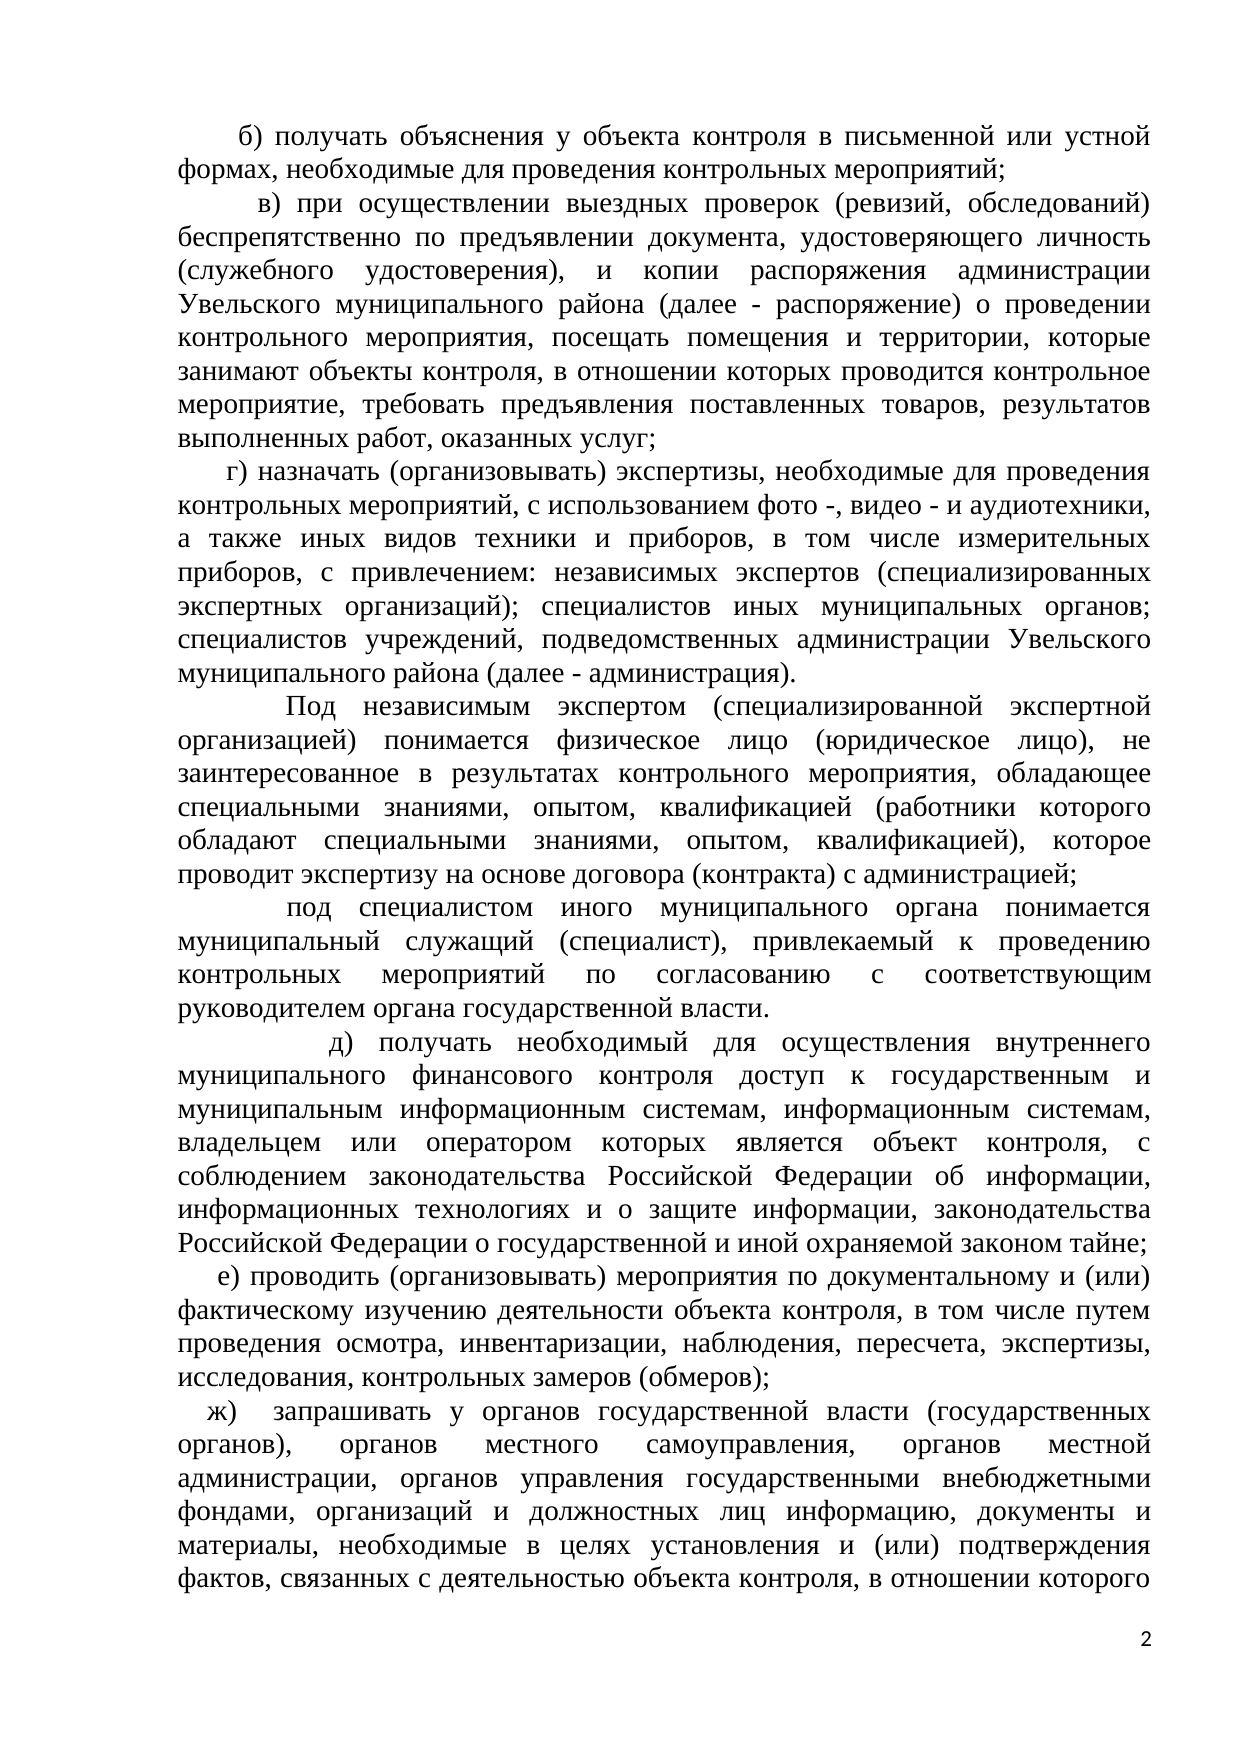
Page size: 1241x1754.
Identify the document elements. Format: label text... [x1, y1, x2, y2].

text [177, 1393, 1152, 1594]
text д) получать необходимый для осуществления внутреннего муниципального финансового контроля доступ к государственным и муниципальным информационным системам, информационным системам, владельцем или оператором которых является объект контроля, с соблюдением законодательства Российской Федерации об информации, информационных технологиях и о защите информации, законодательства Российской Федерации о государственной и иной охраняемой законом тайне; [177, 1024, 1152, 1258]
text в) при осуществлении выездных проверок (ревизий, обследований) беспрепятственно по предъявлении документа, удостоверяющего личность (служебного удостоверения), и копии распоряжения администрации Увельского муниципального района (далее - распоряжение) о проведении контрольного мероприятия, посещать помещения и территории, которые занимают объекты контроля, в отношении которых проводится контрольное мероприятие, требовать предъявления поставленных товаров, результатов выполненных работ, оказанных услуг; [177, 185, 1152, 453]
text е) проводить (организовывать) мероприятия по документальному и (или) фактическому изучению деятельности объекта контроля, в том числе путем проведения осмотра, инвентаризации, наблюдения, пересчета, экспертизы, исследования, контрольных замеров (обмеров); [177, 1258, 1152, 1393]
text б) получать объяснения у объекта контроля в письменной или устной формах, необходимые для проведения контрольных мероприятий; [177, 118, 1152, 185]
text Под независимым экспертом (специализированной экспертной организацией) понимается физическое лицо (юридическое лицо), не заинтересованное в результатах контрольного мероприятия, обладающее специальными знаниями, опытом, квалификацией (работники которого обладают специальными знаниями, опытом, квалификацией), которое проводит экспертизу на основе договора (контракта) с администрацией; [177, 688, 1152, 889]
text г) назначать (организовывать) экспертизы, необходимые для проведения контрольных мероприятий, с использованием фото -, видео - и аудиотехники, а также иных видов техники и приборов, в том числе измерительных приборов, с привлечением: независимых экспертов (специализированных экспертных организаций); специалистов иных муниципальных органов; специалистов учреждений, подведомственных администрации Увельского муниципального района (далее - администрация). [177, 453, 1152, 688]
text под специалистом иного муниципального органа понимается муниципальный служащий (специалист), привлекаемый к проведению контрольных мероприятий по согласованию с соответствующим руководителем органа государственной власти. [177, 889, 1152, 1024]
